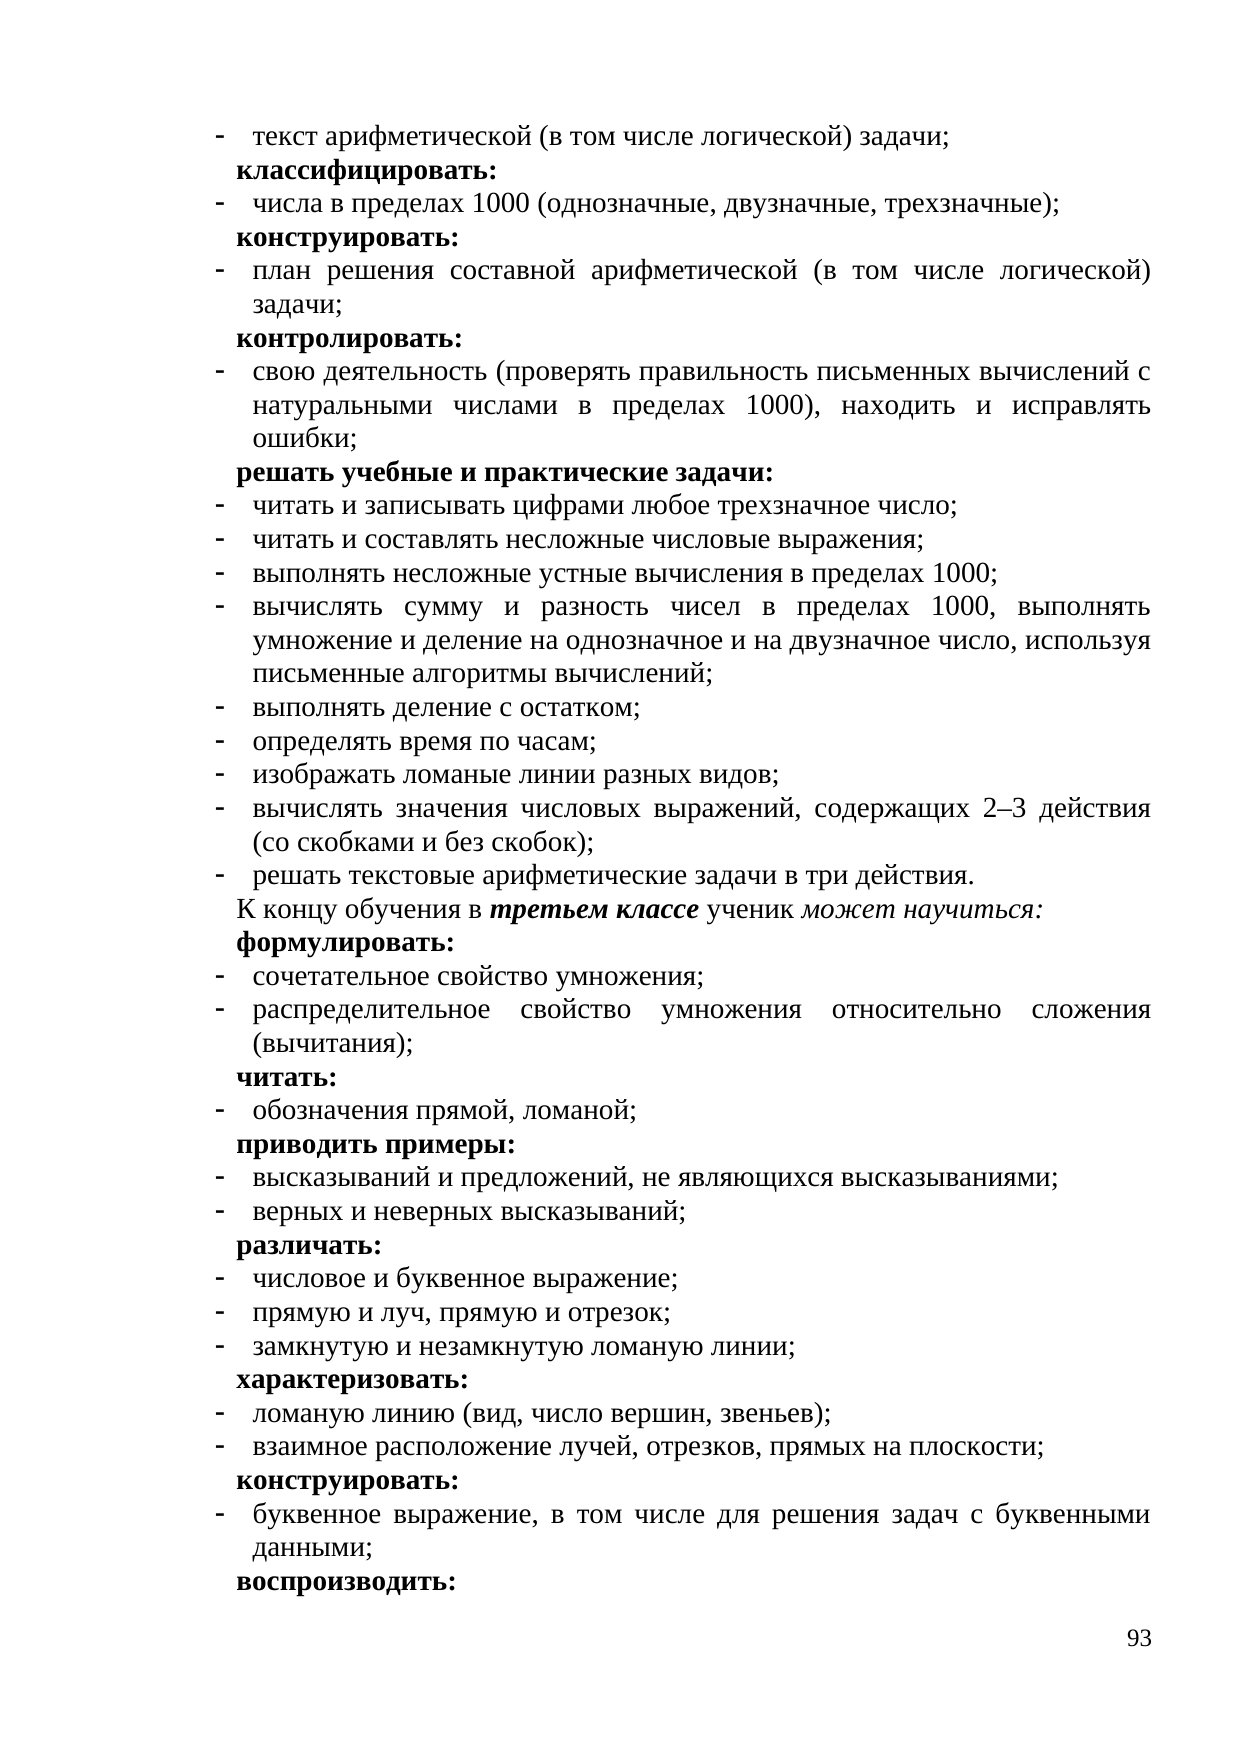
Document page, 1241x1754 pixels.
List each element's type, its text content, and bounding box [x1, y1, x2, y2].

list обозначения прямой, ломаной; [215, 1092, 1152, 1126]
list прямую и луч, прямую и отрезок; [215, 1294, 1152, 1328]
list замкнутую и незамкнутую ломаную линии; [215, 1328, 1152, 1361]
list распределительное свойство умножения относительно сложения (вычитания); [215, 992, 1152, 1059]
list читать и составлять несложные числовые выражения; [215, 521, 1152, 555]
list взаимное расположение лучей, отрезков, прямых на плоскости; [215, 1428, 1152, 1462]
list буквенное выражение, в том числе для решения задач с буквенными данными; [215, 1496, 1152, 1563]
text различать: [177, 1227, 1152, 1260]
list сочетательное свойство умножения; [215, 958, 1152, 992]
text конструировать: [177, 1462, 1152, 1496]
list ломаную линию (вид, число вершин, звеньев); [215, 1395, 1152, 1428]
list текст арифметической (в том числе логической) задачи; [215, 118, 1152, 152]
list верных и неверных высказываний; [215, 1193, 1152, 1227]
list изображать ломаные линии разных видов; [215, 756, 1152, 790]
text решать учебные и практические задачи: [177, 454, 1152, 487]
list план решения составной арифметической (в том числе логической) задачи; [215, 252, 1152, 320]
list определять время по часам; [215, 723, 1152, 756]
text воспроизводить: [177, 1563, 1152, 1596]
text читать: [177, 1059, 1152, 1092]
list решать текстовые арифметические задачи в три действия. [215, 857, 1152, 891]
list свою деятельность (проверять правильность письменных вычислений с натуральными числами в пределах 1000), находить и исправлять ошибки; [215, 353, 1152, 454]
text конструировать: [177, 219, 1152, 252]
list выполнять несложные устные вычисления в пределах 1000; [215, 555, 1152, 588]
text характеризовать: [177, 1361, 1152, 1395]
list читать и записывать цифрами любое трехзначное число; [215, 487, 1152, 521]
text классифицировать: [177, 152, 1152, 185]
text К концу обучения в третьем классе ученик может научиться: [177, 891, 1152, 924]
list числа в пределах 1000 (однозначные, двузначные, трехзначные); [215, 185, 1152, 219]
text приводить примеры: [177, 1126, 1152, 1159]
text формулировать: [177, 924, 1152, 958]
list вычислять значения числовых выражений, содержащих 2–3 действия (со скобками и без скобок); [215, 790, 1152, 857]
text контролировать: [177, 320, 1152, 353]
list вычислять сумму и разность чисел в пределах 1000, выполнять умножение и деление на однозначное и на двузначное число, используя письменные алгоритмы вычислений; [215, 588, 1152, 689]
list числовое и буквенное выражение; [215, 1260, 1152, 1294]
list высказываний и предложений, не являющихся высказываниями; [215, 1159, 1152, 1193]
list выполнять деление с остатком; [215, 689, 1152, 723]
